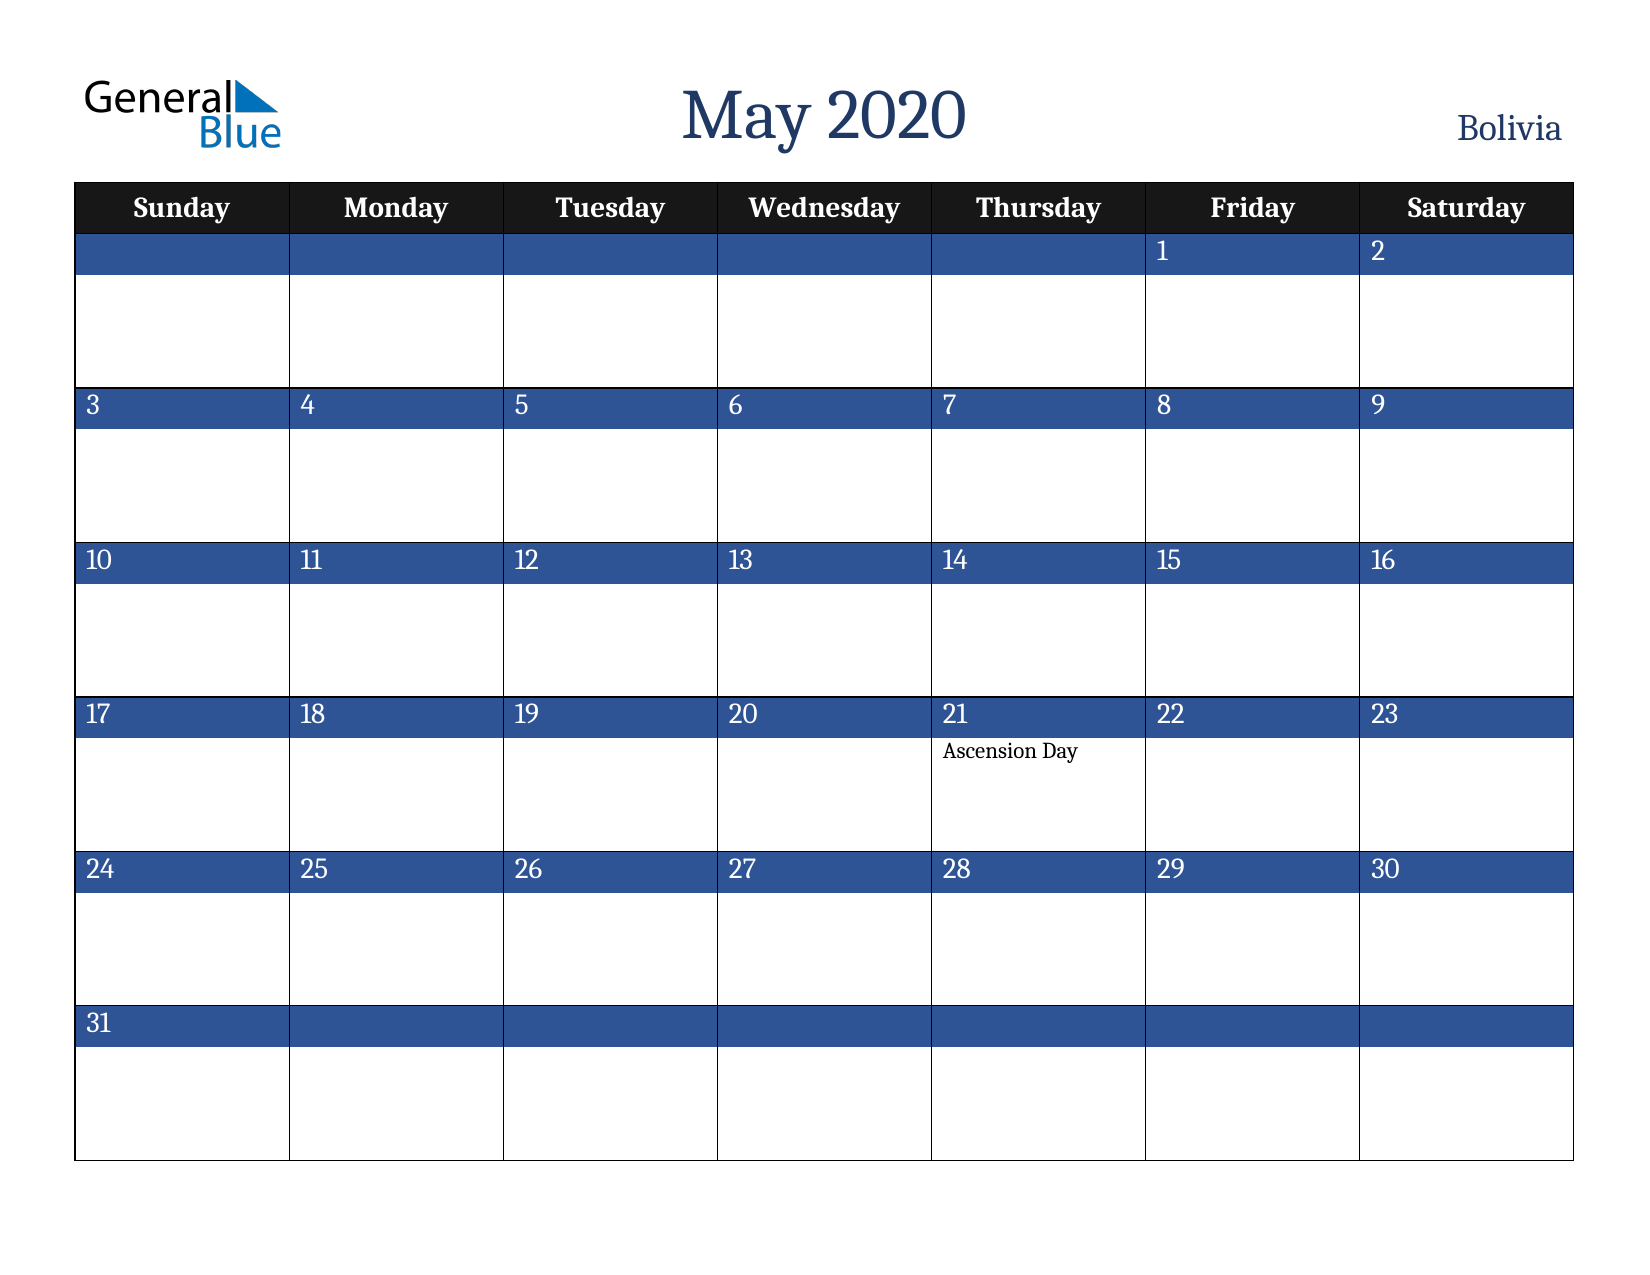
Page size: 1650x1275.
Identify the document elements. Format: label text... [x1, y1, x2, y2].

table_cell [1360, 429, 1573, 542]
table_cell [932, 893, 1145, 1005]
table_cell [504, 275, 717, 387]
table_cell Friday [1146, 183, 1359, 233]
table_cell [1146, 738, 1359, 851]
table_cell [76, 584, 289, 696]
table_cell [932, 275, 1145, 387]
table_cell [290, 584, 503, 696]
table_cell [504, 234, 717, 275]
table_cell 20 [718, 698, 931, 738]
table_cell 21 [932, 698, 1145, 738]
table_cell [1146, 429, 1359, 542]
table_cell [932, 1006, 1145, 1047]
table_cell [76, 275, 289, 387]
table_cell 13 [718, 543, 931, 584]
table_header May 2020 [503, 75, 1146, 182]
table_cell [718, 1047, 931, 1160]
table_cell Monday [290, 183, 503, 233]
table_cell 1 [1146, 234, 1359, 275]
table_cell [932, 1047, 1145, 1160]
table_cell [1360, 1006, 1573, 1047]
table_cell [290, 738, 503, 851]
table_cell 2 [1360, 234, 1573, 275]
table_cell [290, 893, 503, 1005]
table_cell Sunday [76, 183, 289, 233]
table_cell 28 [932, 852, 1145, 893]
table_cell [932, 584, 1145, 696]
table_cell 4 [290, 389, 503, 429]
table_cell [504, 1047, 717, 1160]
table_cell [1146, 275, 1359, 387]
table_cell 3 [76, 389, 289, 429]
table_cell [932, 429, 1145, 542]
table_cell Saturday [1360, 183, 1573, 233]
table_cell [1360, 584, 1573, 696]
table_cell [1360, 738, 1573, 851]
table_cell Tuesday [504, 183, 717, 233]
table_cell [718, 275, 931, 387]
table_cell 16 [1360, 543, 1573, 584]
table_cell Ascension Day [932, 738, 1145, 851]
table_cell 14 [932, 543, 1145, 584]
table_cell 15 [1146, 543, 1359, 584]
table_cell 9 [1360, 389, 1573, 429]
table_cell 23 [1360, 698, 1573, 738]
table_cell [1146, 584, 1359, 696]
table_cell [718, 1006, 931, 1047]
table_cell 5 [504, 389, 717, 429]
table_cell [504, 738, 717, 851]
table_cell [718, 234, 931, 275]
table_cell [1146, 1047, 1359, 1160]
table_cell [1146, 893, 1359, 1005]
table_cell [290, 1047, 503, 1160]
table_cell [1146, 1006, 1359, 1047]
table_cell 17 [76, 698, 289, 738]
table_cell [76, 429, 289, 542]
table_cell [76, 1047, 289, 1160]
table_cell 10 [76, 543, 289, 584]
table_cell [290, 275, 503, 387]
table_cell 24 [76, 852, 289, 893]
table_cell [718, 429, 931, 542]
table_cell 22 [1146, 698, 1359, 738]
table_cell [290, 1006, 503, 1047]
table_cell [932, 234, 1145, 275]
table_header Bolivia [1146, 75, 1574, 182]
table_cell [504, 893, 717, 1005]
table_cell [76, 893, 289, 1005]
table_cell [1360, 275, 1573, 387]
table_cell [1360, 893, 1573, 1005]
table_cell Wednesday [718, 183, 931, 233]
table_cell [718, 738, 931, 851]
table_cell [718, 584, 931, 696]
table_cell 12 [504, 543, 717, 584]
table_cell 8 [1146, 389, 1359, 429]
table_header [75, 75, 503, 182]
table_cell [290, 429, 503, 542]
table_cell [76, 738, 289, 851]
table_cell [504, 1006, 717, 1047]
table_cell 25 [290, 852, 503, 893]
table_cell [718, 893, 931, 1005]
table_cell [1360, 1047, 1573, 1160]
table_cell 27 [718, 852, 931, 893]
table_cell [290, 234, 503, 275]
table_cell Thursday [932, 183, 1145, 233]
table_cell 29 [1146, 852, 1359, 893]
table_cell 11 [290, 543, 503, 584]
table_cell 26 [504, 852, 717, 893]
table_cell 30 [1360, 852, 1573, 893]
table_cell 31 [76, 1006, 289, 1047]
picture [85, 80, 281, 148]
table_cell [504, 584, 717, 696]
table_cell [76, 234, 289, 275]
table_cell 6 [718, 389, 931, 429]
table_cell [504, 429, 717, 542]
table_cell 18 [290, 698, 503, 738]
table_cell 7 [932, 389, 1145, 429]
table_cell 19 [504, 698, 717, 738]
